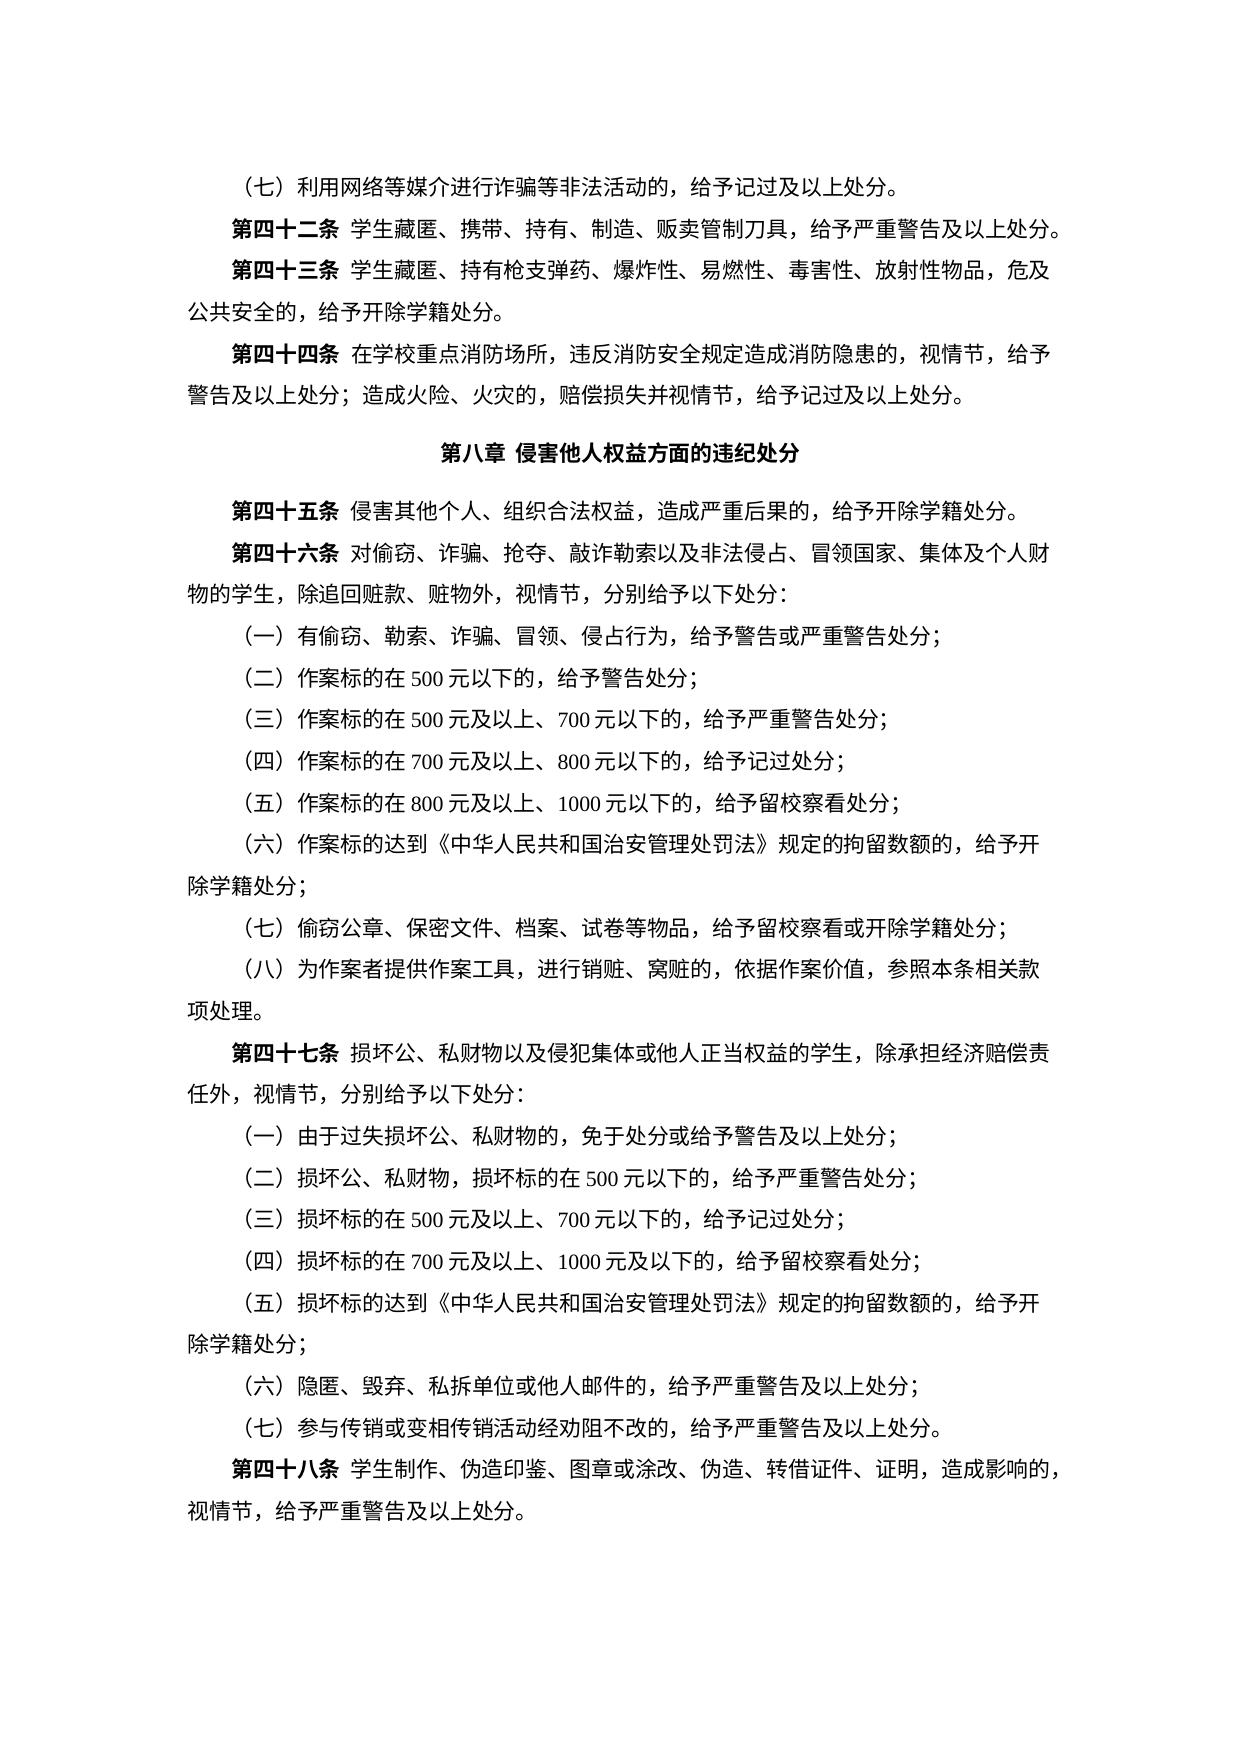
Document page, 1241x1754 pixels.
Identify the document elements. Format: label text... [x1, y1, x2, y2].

text （七）偷窃公章、保密文件、档案、试卷等物品，给予留校察看或开除学籍处分； [187, 903, 1053, 944]
text （二）损坏公、私财物，损坏标的在500元以下的，给予严重警告处分； [187, 1153, 1053, 1194]
text （七）利用网络等媒介进行诈骗等非法活动的，给予记过及以上处分。 [187, 162, 1053, 204]
text 第八章 侵害他人权益方面的违纪处分 [187, 428, 1053, 470]
text （四）损坏标的在700元及以上、1000元及以下的，给予留校察看处分； [187, 1236, 1053, 1278]
text （七）参与传销或变相传销活动经劝阻不改的，给予严重警告及以上处分。 [187, 1403, 1053, 1444]
text （二）作案标的在500元以下的，给予警告处分； [187, 653, 1053, 694]
text 第四十六条 对偷窃、诈骗、抢夺、敲诈勒索以及非法侵占、冒领国家、集体及个人财物的学生，除追回赃款、赃物外，视情节，分别给予以下处分： [187, 528, 1053, 611]
text （一）由于过失损坏公、私财物的，免于处分或给予警告及以上处分； [187, 1111, 1053, 1153]
text 第四十三条 学生藏匿、持有枪支弹药、爆炸性、易燃性、毒害性、放射性物品，危及公共安全的，给予开除学籍处分。 [187, 245, 1053, 329]
text 第四十五条 侵害其他个人、组织合法权益，造成严重后果的，给予开除学籍处分。 [187, 486, 1053, 528]
text （一）有偷窃、勒索、诈骗、冒领、侵占行为，给予警告或严重警告处分； [187, 611, 1053, 653]
text （六）隐匿、毁弃、私拆单位或他人邮件的，给予严重警告及以上处分； [187, 1361, 1053, 1403]
text （三）作案标的在500元及以上、700元以下的，给予严重警告处分； [187, 694, 1053, 736]
text （五）作案标的在800元及以上、1000元以下的，给予留校察看处分； [187, 778, 1053, 819]
text 第四十七条 损坏公、私财物以及侵犯集体或他人正当权益的学生，除承担经济赔偿责任外，视情节，分别给予以下处分： [187, 1028, 1053, 1111]
text 第四十八条 学生制作、伪造印鉴、图章或涂改、伪造、转借证件、证明，造成影响的，视情节，给予严重警告及以上处分。 [187, 1444, 1053, 1528]
text 第四十四条 在学校重点消防场所，违反消防安全规定造成消防隐患的，视情节，给予警告及以上处分；造成火险、火灾的，赔偿损失并视情节，给予记过及以上处分。 [187, 329, 1053, 412]
text （四）作案标的在700元及以上、800元以下的，给予记过处分； [187, 736, 1053, 778]
text （五）损坏标的达到《中华人民共和国治安管理处罚法》规定的拘留数额的，给予开除学籍处分； [187, 1278, 1053, 1361]
text （三）损坏标的在500元及以上、700元以下的，给予记过处分； [187, 1194, 1053, 1236]
text （八）为作案者提供作案工具，进行销赃、窝赃的，依据作案价值，参照本条相关款项处理。 [187, 944, 1053, 1028]
text （六）作案标的达到《中华人民共和国治安管理处罚法》规定的拘留数额的，给予开除学籍处分； [187, 819, 1053, 903]
text 第四十二条 学生藏匿、携带、持有、制造、贩卖管制刀具，给予严重警告及以上处分。 [187, 204, 1053, 245]
